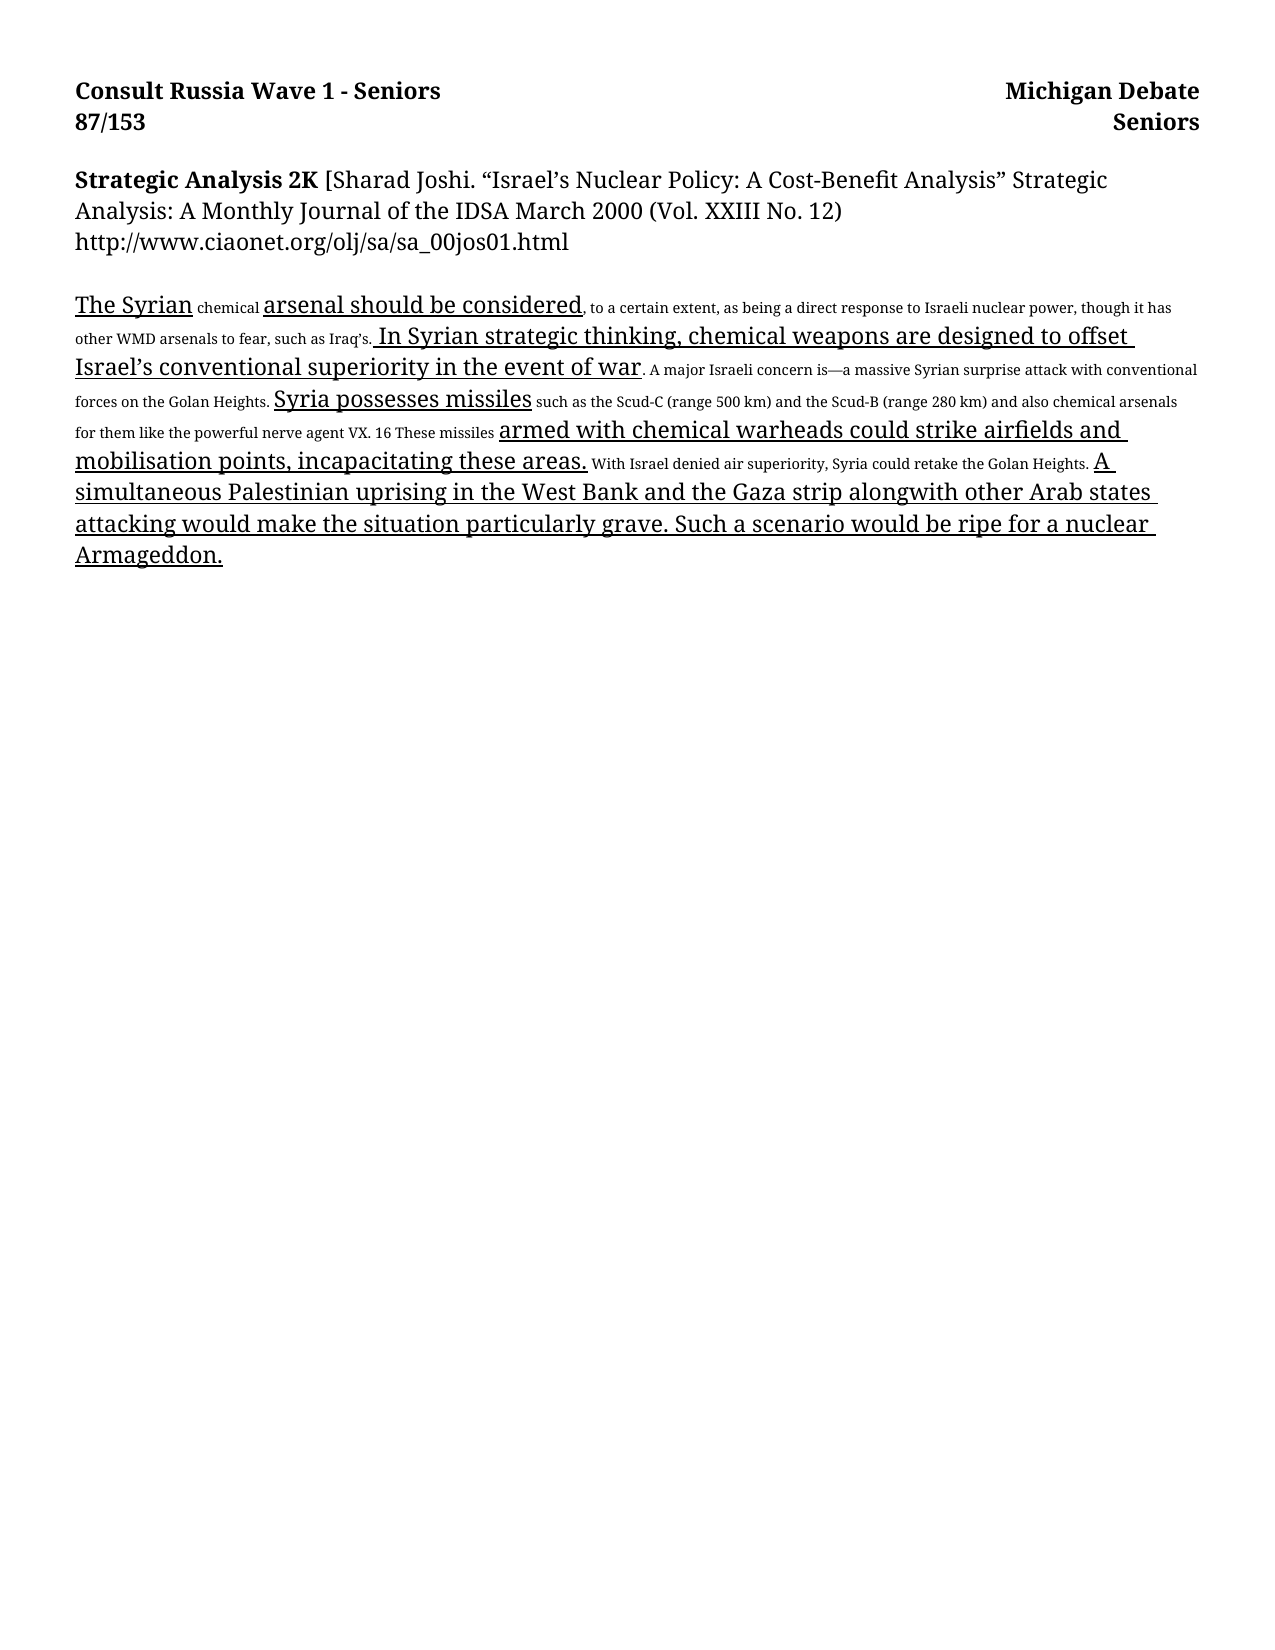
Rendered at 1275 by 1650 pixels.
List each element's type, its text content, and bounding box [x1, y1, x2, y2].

text Strategic Analysis 2K [Sharad Joshi. “Israel’s Nuclear Policy: A Cost-Benefit Analysis” Strategic Analysis: A Monthly Journal of the IDSA March 2000 (Vol. XXIII No. 12) http://www.ciaonet.org/olj/sa/sa_00jos01.html [75, 164, 1200, 257]
text The Syrian chemical arsenal should be considered, to a certain extent, as being a direct response to Israeli nuclear power, though it has other WMD arsenals to fear, such as Iraq’s. In Syrian strategic thinking, chemical weapons are designed to offset Israel’s conventional superiority in the event of war. A major Israeli concern is—a massive Syrian surprise attack with conventional forces on the Golan Heights. Syria possesses missiles such as the Scud-C (range 500 km) and the Scud-B (range 280 km) and also chemical arsenals for them like the powerful nerve agent VX. 16 These missiles armed with chemical warheads could strike airfields and mobilisation points, incapacitating these areas. With Israel denied air superiority, Syria could retake the Golan Heights. A simultaneous Palestinian uprising in the West Bank and the Gaza strip alongwith other Arab states attacking would make the situation particularly grave. Such a scenario would be ripe for a nuclear Armageddon. [75, 289, 1200, 570]
